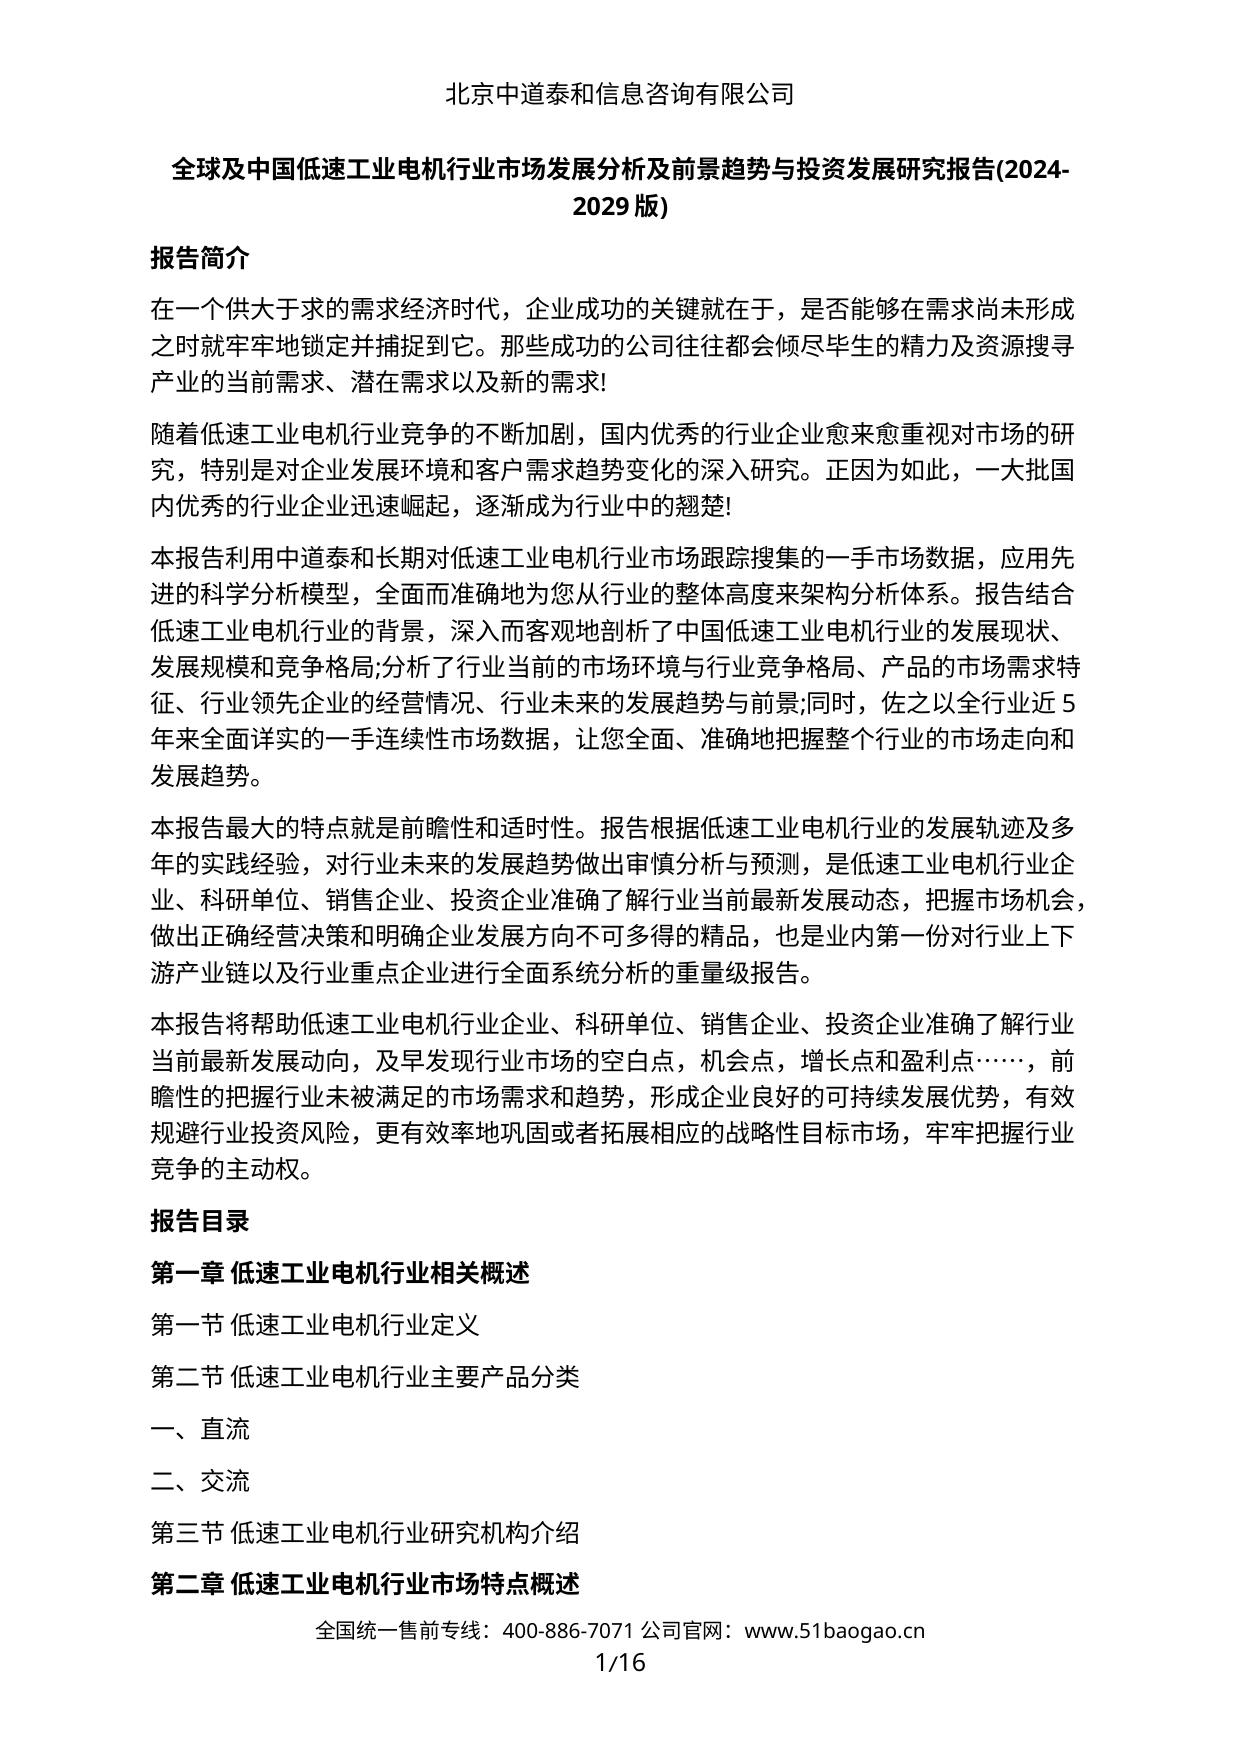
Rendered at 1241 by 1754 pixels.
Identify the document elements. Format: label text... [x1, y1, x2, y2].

text 二、交流 [150, 1461, 1090, 1497]
text 全球及中国低速工业电机行业市场发展分析及前景趋势与投资发展研究报告(2024-2029版) [150, 150, 1090, 222]
text 本报告最大的特点就是前瞻性和适时性。报告根据低速工业电机行业的发展轨迹及多年的实践经验，对行业未来的发展趋势做出审慎分析与预测，是低速工业电机行业企业、科研单位、销售企业、投资企业准确了解行业当前最新发展动态，把握市场机会，做出正确经营决策和明确企业发展方向不可多得的精品，也是业内第一份对行业上下游产业链以及行业重点企业进行全面系统分析的重量级报告。 [150, 808, 1090, 989]
text 报告简介 [150, 238, 1090, 274]
text 第二节 低速工业电机行业主要产品分类 [150, 1357, 1090, 1394]
text 报告目录 [150, 1202, 1090, 1238]
text 一、直流 [150, 1409, 1090, 1446]
text 第三节 低速工业电机行业研究机构介绍 [150, 1513, 1090, 1549]
text 本报告将帮助低速工业电机行业企业、科研单位、销售企业、投资企业准确了解行业当前最新发展动向，及早发现行业市场的空白点，机会点，增长点和盈利点……，前瞻性的把握行业未被满足的市场需求和趋势，形成企业良好的可持续发展优势，有效规避行业投资风险，更有效率地巩固或者拓展相应的战略性目标市场，牢牢把握行业竞争的主动权。 [150, 1005, 1090, 1186]
text 随着低速工业电机行业竞争的不断加剧，国内优秀的行业企业愈来愈重视对市场的研究，特别是对企业发展环境和客户需求趋势变化的深入研究。正因为如此，一大批国内优秀的行业企业迅速崛起，逐渐成为行业中的翘楚! [150, 414, 1090, 523]
text 本报告利用中道泰和长期对低速工业电机行业市场跟踪搜集的一手市场数据，应用先进的科学分析模型，全面而准确地为您从行业的整体高度来架构分析体系。报告结合低速工业电机行业的背景，深入而客观地剖析了中国低速工业电机行业的发展现状、发展规模和竞争格局;分析了行业当前的市场环境与行业竞争格局、产品的市场需求特征、行业领先企业的经营情况、行业未来的发展趋势与前景;同时，佐之以全行业近5年来全面详实的一手连续性市场数据，让您全面、准确地把握整个行业的市场走向和发展趋势。 [150, 539, 1090, 792]
text 第二章 低速工业电机行业市场特点概述 [150, 1565, 1090, 1601]
text 第一节 低速工业电机行业定义 [150, 1306, 1090, 1342]
text 第一章 低速工业电机行业相关概述 [150, 1254, 1090, 1290]
text 在一个供大于求的需求经济时代，企业成功的关键就在于，是否能够在需求尚未形成之时就牢牢地锁定并捕捉到它。那些成功的公司往往都会倾尽毕生的精力及资源搜寻产业的当前需求、潜在需求以及新的需求! [150, 290, 1090, 399]
